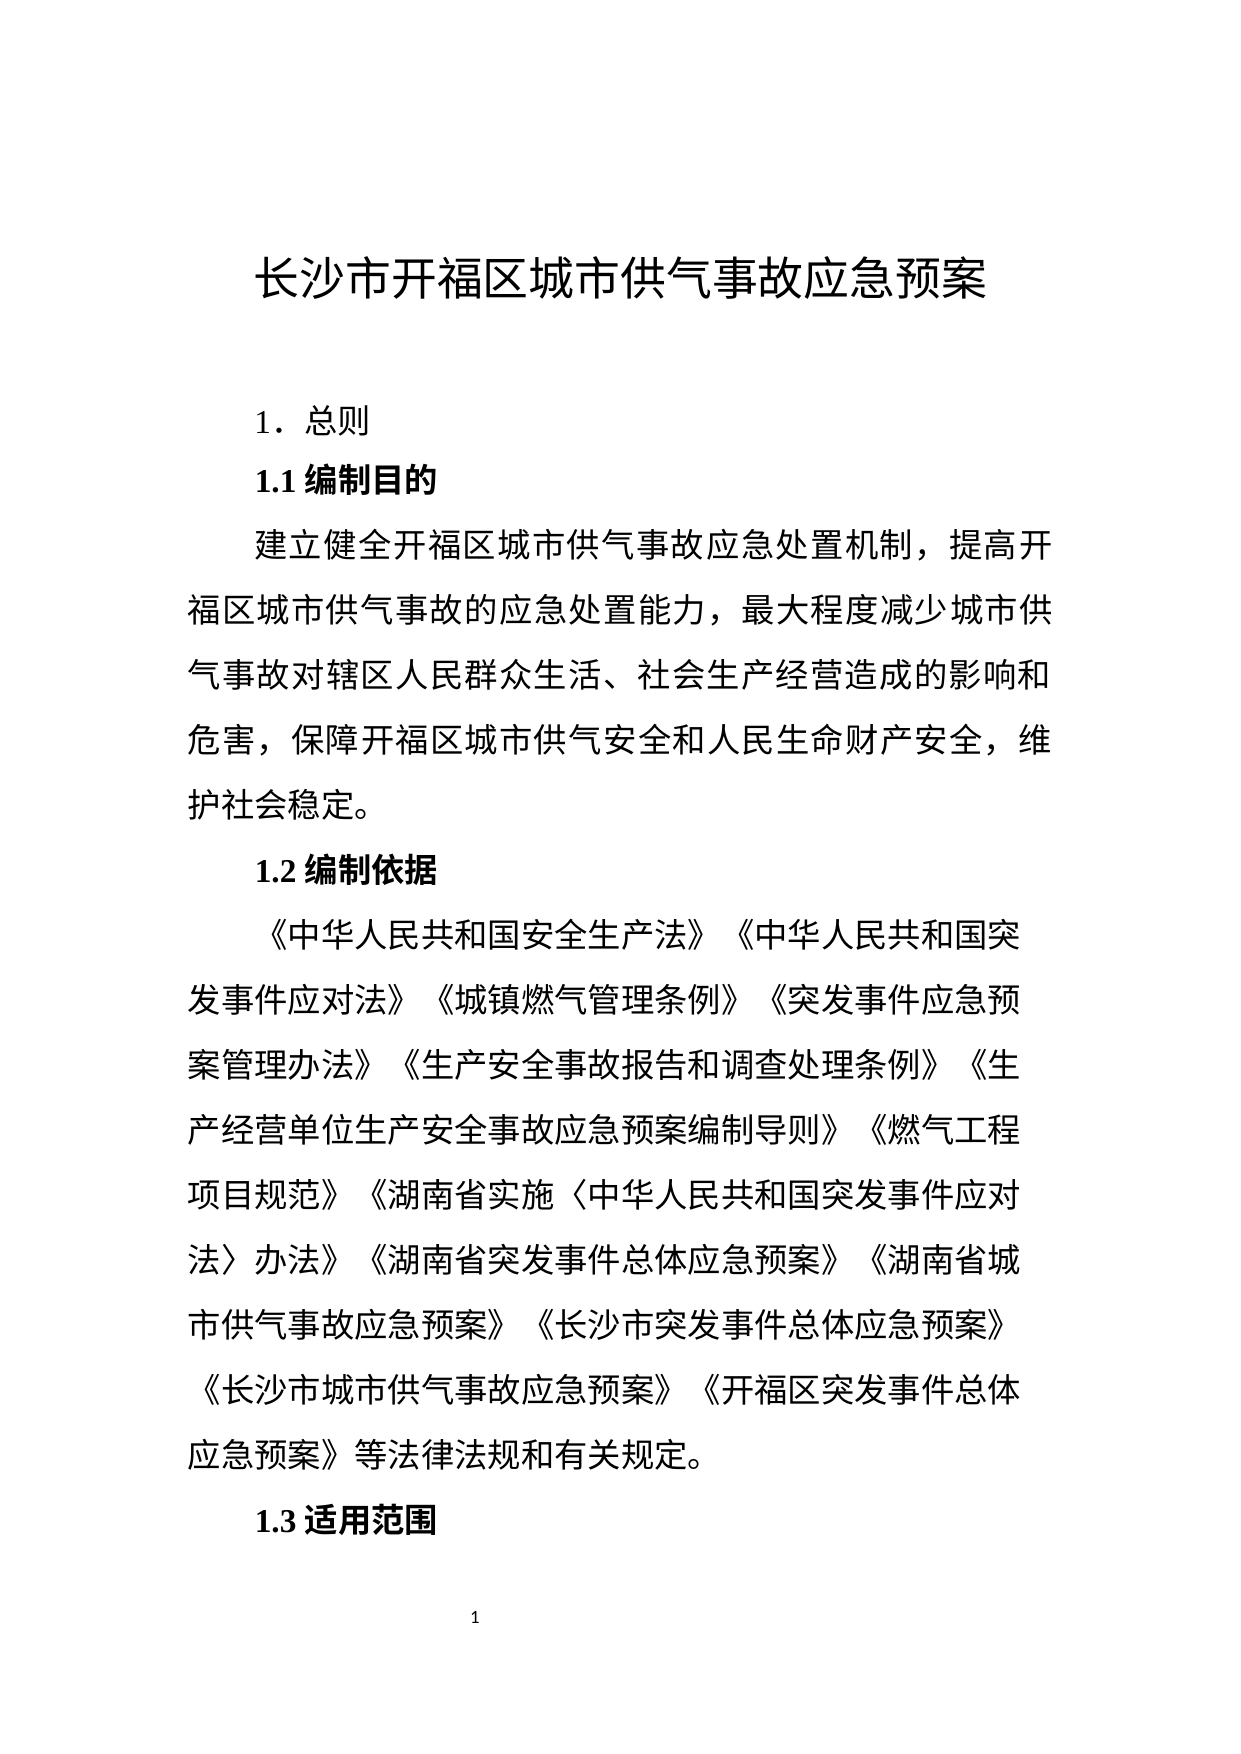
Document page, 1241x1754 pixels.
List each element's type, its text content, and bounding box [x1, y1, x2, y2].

text 建立健全开福区城市供气事故应急处置机制，提高开福区城市供气事故的应急处置能力，最大程度减少城市供气事故对辖区人民群众生活、社会生产经营造成的影响和危害，保障开福区城市供气安全和人民生命财产安全，维护社会稳定。 [187, 510, 1053, 835]
text 1．总则 [187, 385, 1053, 445]
text 长沙市开福区城市供气事故应急预案 [187, 227, 1053, 324]
text 1.3 适用范围 [187, 1485, 1053, 1550]
text 1.1 编制目的 [187, 445, 1053, 510]
text 《中华人民共和国安全生产法》《中华人民共和国突发事件应对法》《城镇燃气管理条例》《突发事件应急预案管理办法》《生产安全事故报告和调查处理条例》《生产经营单位生产安全事故应急预案编制导则》《燃气工程项目规范》《湖南省实施〈中华人民共和国突发事件应对法〉办法》《湖南省突发事件总体应急预案》《湖南省城市供气事故应急预案》《长沙市突发事件总体应急预案》《长沙市城市供气事故应急预案》《开福区突发事件总体应急预案》等法律法规和有关规定。 [187, 900, 1053, 1485]
text 1.2 编制依据 [187, 835, 1053, 900]
